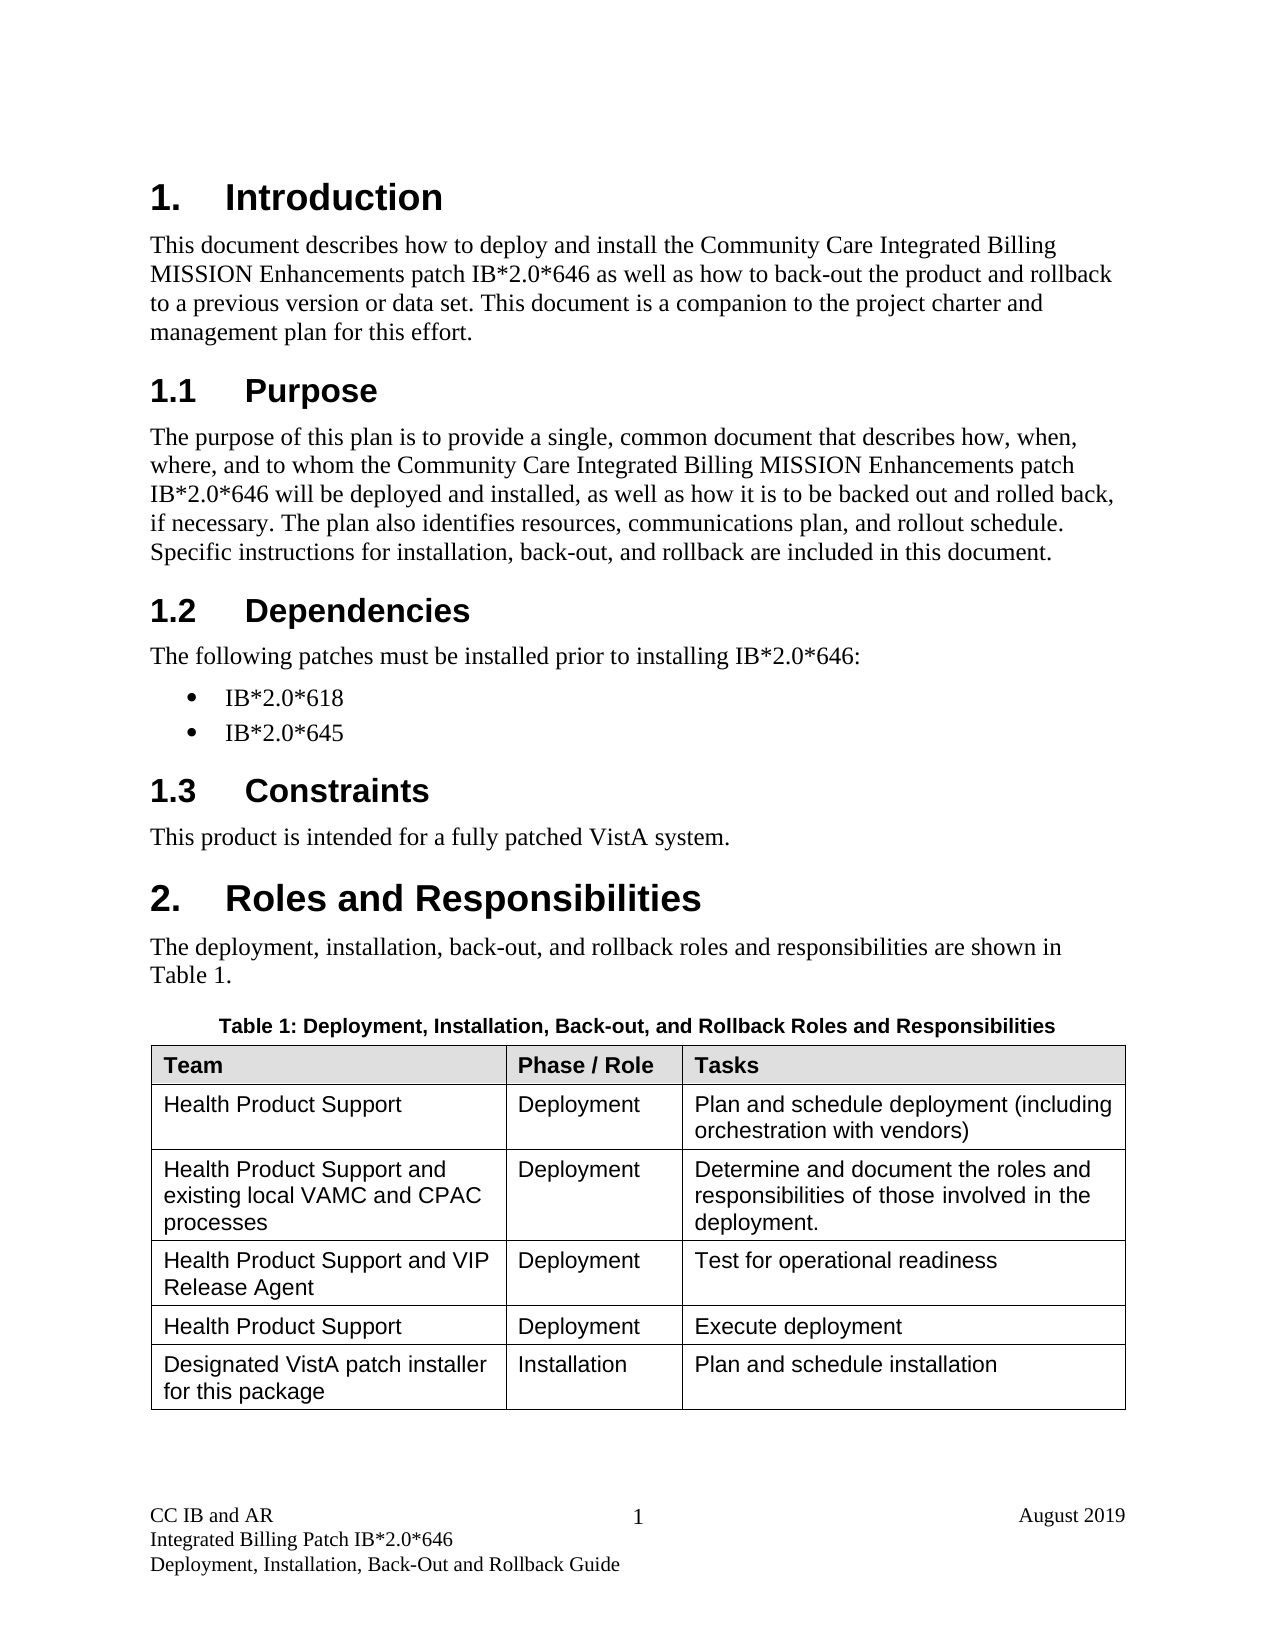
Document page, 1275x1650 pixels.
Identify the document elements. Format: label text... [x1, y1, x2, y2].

table_cell Plan and schedule installation [683, 1345, 1125, 1409]
text Specific instructions for installation, back-out, and rollback are included in this document. [150, 537, 1137, 566]
text This product is intended for a fully patched VistA system. [150, 822, 1137, 851]
table_cell Health Product Support and existing local VAMC and CPAC processes [152, 1150, 506, 1240]
text The deployment, installation, back-out, and rollback roles and responsibilities are shown in Table 1. [150, 932, 1064, 989]
subtitle Constraints [150, 771, 1137, 810]
table_cell Deployment [507, 1085, 682, 1149]
text Table 1: Deployment, Installation, Back-out, and Rollback Roles and Responsibilities [218, 1014, 1137, 1038]
table_header Tasks [683, 1046, 1125, 1083]
table_cell Deployment [507, 1306, 682, 1344]
subtitle Dependencies [150, 591, 1137, 629]
table_cell Health Product Support and VIP Release Agent [152, 1241, 506, 1305]
text This document describes how to deploy and install the Community Care Integrated Billing MISSION Enhancements patch IB*2.0*646 as well as how to back-out the product and rollback to a previous version or data set. This document is a companion to the project charter and management plan for this effort. [150, 230, 1114, 345]
table_cell Test for operational readiness [683, 1241, 1125, 1305]
table_header Team [152, 1046, 506, 1083]
subtitle Purpose [150, 371, 1137, 409]
table_cell Plan and schedule deployment (including orchestration with vendors) [683, 1085, 1125, 1149]
table_cell Designated VistA patch installer for this package [152, 1345, 506, 1409]
table_cell Installation [507, 1345, 682, 1409]
table_header Phase / Role [507, 1046, 682, 1083]
text The purpose of this plan is to provide a single, common document that describes how, when, where, and to whom the Community Care Integrated Billing MISSION Enhancements patch IB*2.0*646 will be deployed and installed, as well as how it is to be backed out and rolled back, if necessary. The plan also identifies resources, communications plan, and rollout schedule. [150, 422, 1120, 537]
table_cell Determine and document the roles and responsibilities of those involved in the deployment. [683, 1150, 1125, 1240]
subtitle Introduction [150, 175, 1137, 218]
list IB*2.0*645 [187, 718, 1137, 747]
text The following patches must be installed prior to installing IB*2.0*646: [150, 641, 1137, 670]
table_cell Execute deployment [683, 1306, 1125, 1344]
list IB*2.0*618 [187, 683, 1137, 712]
table_cell Deployment [507, 1241, 682, 1305]
subtitle Roles and Responsibilities [150, 876, 1137, 919]
table_cell Health Product Support [152, 1085, 506, 1149]
table_cell Health Product Support [152, 1306, 506, 1344]
table_cell Deployment [507, 1150, 682, 1240]
